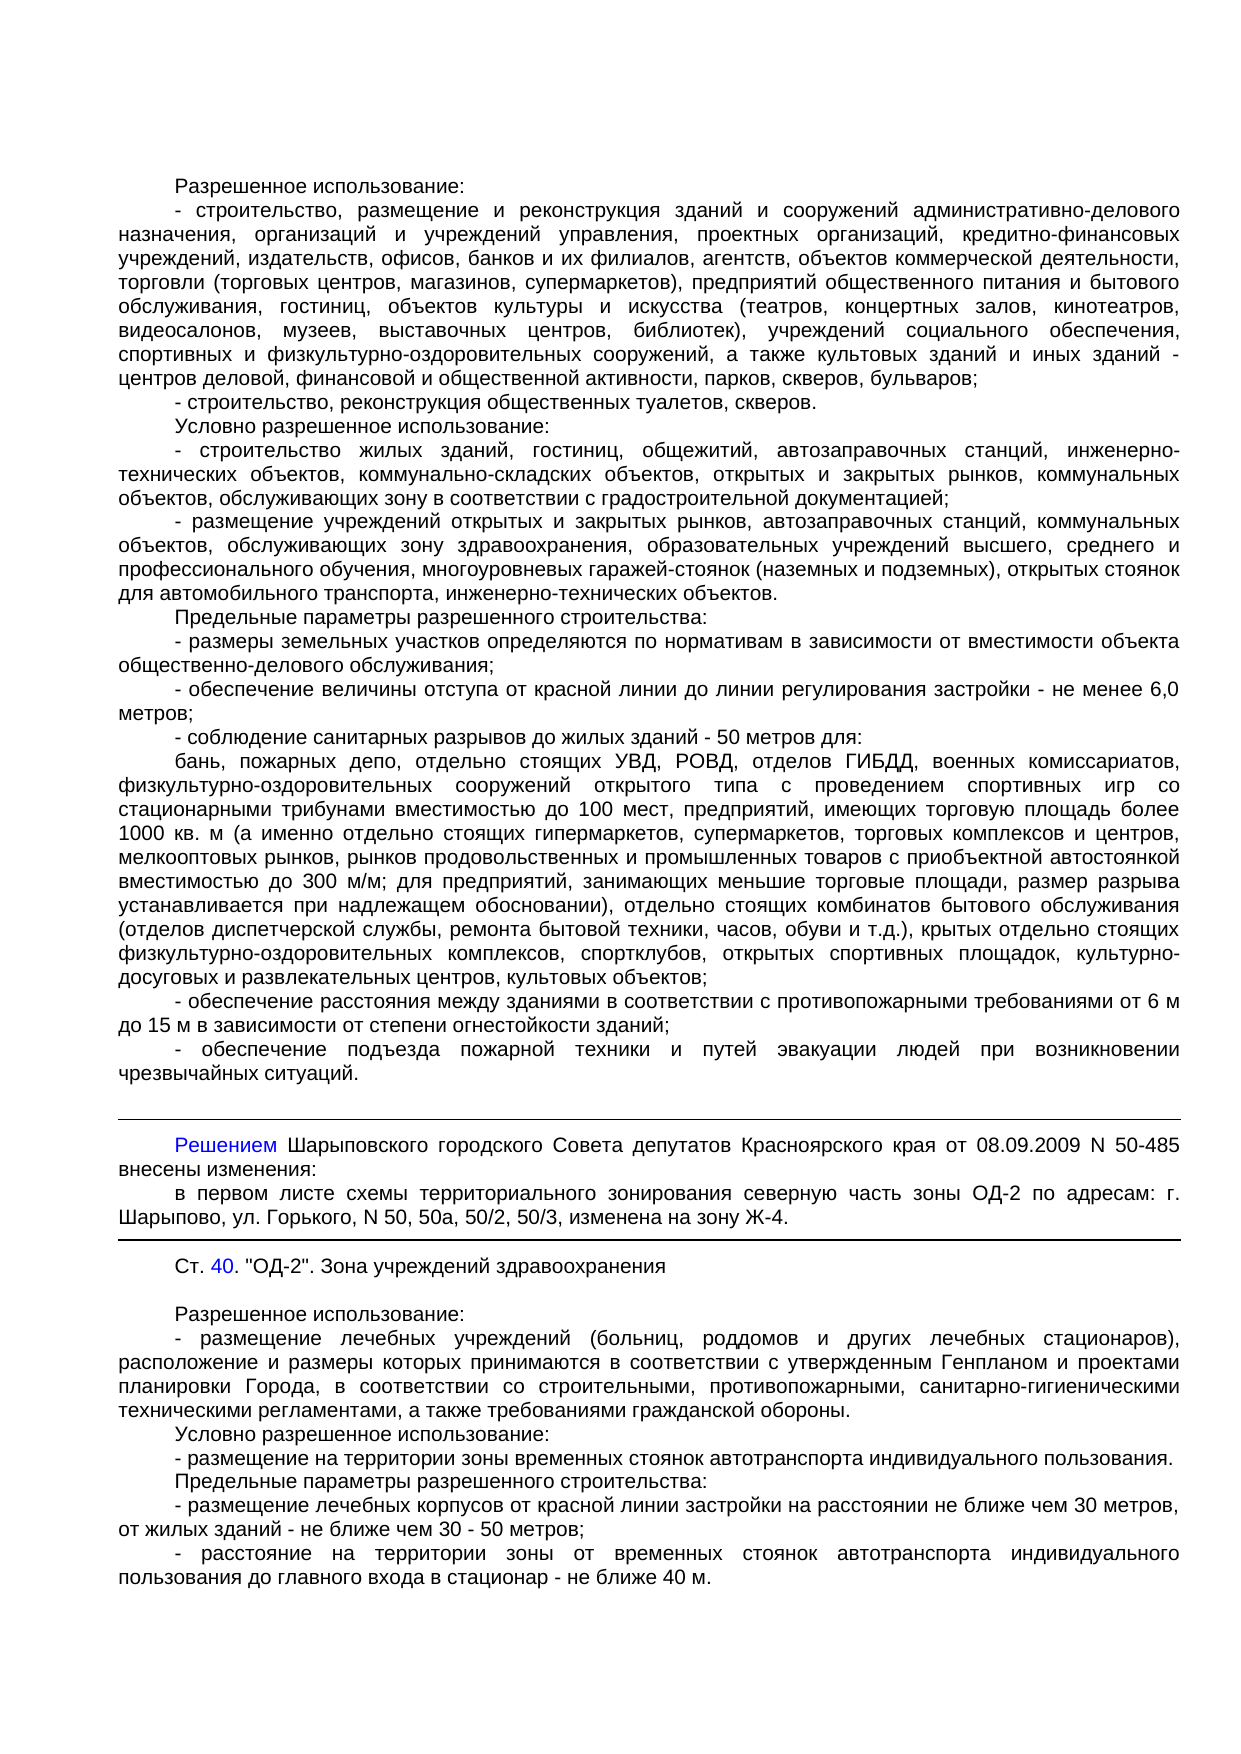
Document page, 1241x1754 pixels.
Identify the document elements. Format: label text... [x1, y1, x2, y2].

text - строительство, размещение и реконструкция зданий и сооружений административно-делового назначения, организаций и учреждений управления, проектных организаций, кредитно-финансовых учреждений, издательств, офисов, банков и их филиалов, агентств, объектов коммерческой деятельности, торговли (торговых центров, магазинов, супермаркетов), предприятий общественного питания и бытового обслуживания, гостиниц, объектов культуры и искусства (театров, концертных залов, кинотеатров, видеосалонов, музеев, выставочных центров, библиотек), учреждений социального обеспечения, спортивных и физкультурно-оздоровительных сооружений, а также культовых зданий и иных зданий - центров деловой, финансовой и общественной активности, парков, скверов, бульваров; [118, 198, 1181, 389]
text - размещение учреждений открытых и закрытых рынков, автозаправочных станций, коммунальных объектов, обслуживающих зону здравоохранения, образовательных учреждений высшего, среднего и профессионального обучения, многоуровневых гаражей-стоянок (наземных и подземных), открытых стоянок для автомобильного транспорта, инженерно-технических объектов. [118, 509, 1181, 605]
text - строительство жилых зданий, гостиниц, общежитий, автозаправочных станций, инженерно-технических объектов, коммунально-складских объектов, открытых и закрытых рынков, коммунальных объектов, обслуживающих зону в соответствии с градостроительной документацией; [118, 437, 1181, 509]
text - обеспечение расстояния между зданиями в соответствии с противопожарными требованиями от 6 м до 15 м в зависимости от степени огнестойкости зданий; [118, 988, 1181, 1036]
text Предельные параметры разрешенного строительства: [118, 1469, 1181, 1493]
text Условно разрешенное использование: [118, 1421, 1181, 1445]
text бань, пожарных депо, отдельно стоящих УВД, РОВД, отделов ГИБДД, военных комиссариатов, физкультурно-оздоровительных сооружений открытого типа с проведением спортивных игр со стационарными трибунами вместимостью до 100 мест, предприятий, имеющих торговую площадь более 1000 кв. м (а именно отдельно стоящих гипермаркетов, супермаркетов, торговых комплексов и центров, мелкооптовых рынков, рынков продовольственных и промышленных товаров с приобъектной автостоянкой вместимостью до 300 м/м; для предприятий, занимающих меньшие торговые площади, размер разрыва устанавливается при надлежащем обосновании), отдельно стоящих комбинатов бытового обслуживания (отделов диспетчерской службы, ремонта бытовой техники, часов, обуви и т.д.), крытых отдельно стоящих физкультурно-оздоровительных комплексов, спортклубов, открытых спортивных площадок, культурно-досуговых и развлекательных центров, культовых объектов; [118, 749, 1181, 988]
text - соблюдение санитарных разрывов до жилых зданий - 50 метров для: [118, 725, 1181, 749]
text - размещение лечебных учреждений (больниц, роддомов и других лечебных стационаров), расположение и размеры которых принимаются в соответствии с утвержденным Генпланом и проектами планировки Города, в соответствии со строительными, противопожарными, санитарно-гигиеническими техническими регламентами, а также требованиями гражданской обороны. [118, 1326, 1181, 1421]
text Разрешенное использование: [118, 174, 1181, 198]
text в первом листе схемы территориального зонирования северную часть зоны ОД-2 по адресам: г. Шарыпово, ул. Горького, N 50, 50а, 50/2, 50/3, изменена на зону Ж-4. [118, 1181, 1181, 1229]
text Предельные параметры разрешенного строительства: [118, 605, 1181, 629]
text - размещение лечебных корпусов от красной линии застройки на расстоянии не ближе чем 30 метров, от жилых зданий - не ближе чем 30 - 50 метров; [118, 1493, 1181, 1541]
text - обеспечение подъезда пожарной техники и путей эвакуации людей при возникновении чрезвычайных ситуаций. [118, 1036, 1181, 1084]
text - размеры земельных участков определяются по нормативам в зависимости от вместимости объекта общественно-делового обслуживания; [118, 629, 1181, 677]
text Условно разрешенное использование: [118, 413, 1181, 437]
text - расстояние на территории зоны от временных стоянок автотранспорта индивидуального пользования до главного входа в стационар - не ближе 40 м. [118, 1541, 1181, 1589]
text - строительство, реконструкция общественных туалетов, скверов. [118, 389, 1181, 413]
text Ст. 40. "ОД-2". Зона учреждений здравоохранения [118, 1254, 1181, 1278]
text - обеспечение величины отступа от красной линии до линии регулирования застройки - не менее 6,0 метров; [118, 677, 1181, 725]
text - размещение на территории зоны временных стоянок автотранспорта индивидуального пользования. [118, 1445, 1181, 1469]
text Разрешенное использование: [118, 1302, 1181, 1326]
text Решением Шарыповского городского Совета депутатов Красноярского края от 08.09.2009 N 50-485 внесены изменения: [118, 1133, 1181, 1181]
